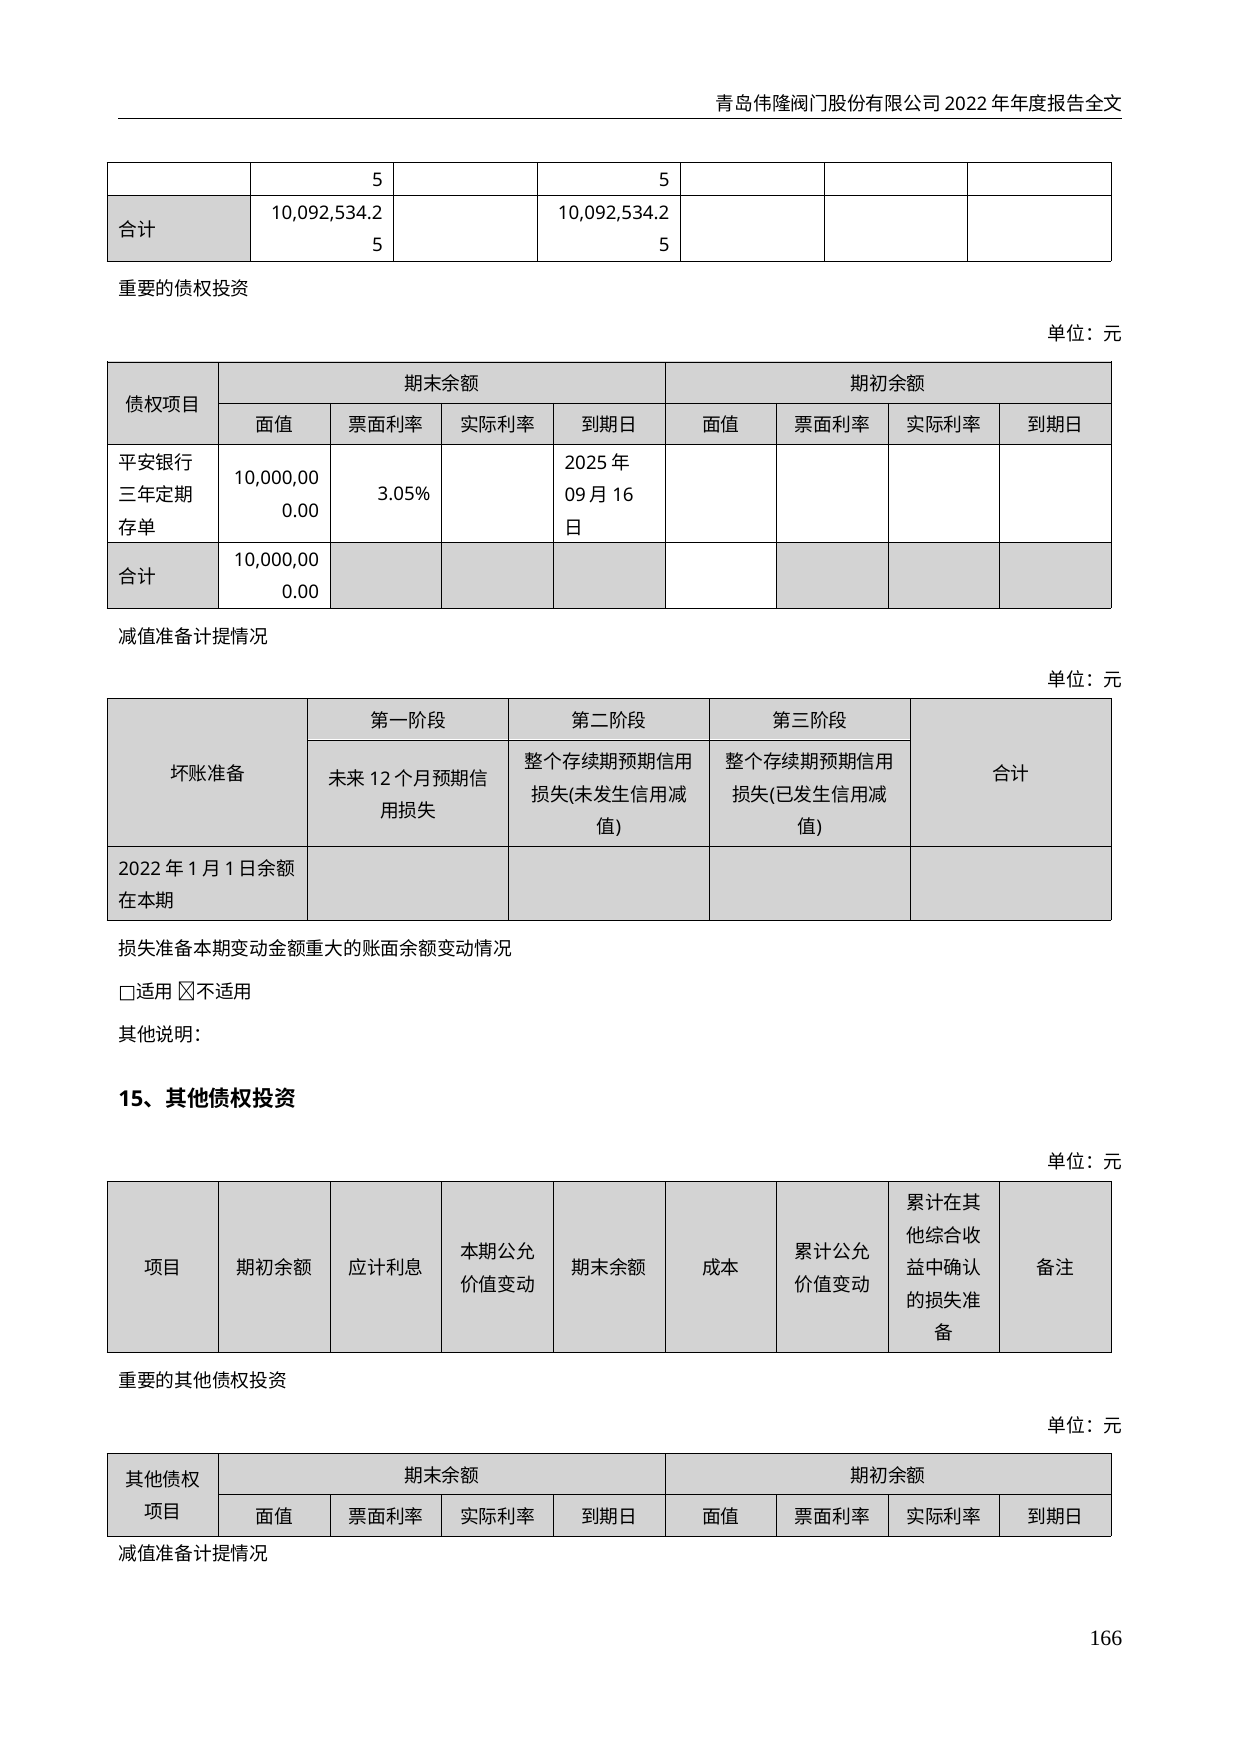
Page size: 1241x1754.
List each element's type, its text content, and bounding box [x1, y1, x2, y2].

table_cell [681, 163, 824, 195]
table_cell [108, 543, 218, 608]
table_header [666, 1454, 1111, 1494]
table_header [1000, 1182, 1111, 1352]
text 单位：元 [118, 316, 1122, 349]
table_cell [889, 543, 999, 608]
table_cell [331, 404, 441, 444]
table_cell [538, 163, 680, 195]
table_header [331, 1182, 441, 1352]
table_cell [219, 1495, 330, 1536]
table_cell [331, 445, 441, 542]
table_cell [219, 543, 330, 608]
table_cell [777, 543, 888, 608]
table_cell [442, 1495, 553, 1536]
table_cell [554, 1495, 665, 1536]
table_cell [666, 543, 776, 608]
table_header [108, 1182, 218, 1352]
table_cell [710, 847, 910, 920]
text 单位：元 [118, 1144, 1122, 1177]
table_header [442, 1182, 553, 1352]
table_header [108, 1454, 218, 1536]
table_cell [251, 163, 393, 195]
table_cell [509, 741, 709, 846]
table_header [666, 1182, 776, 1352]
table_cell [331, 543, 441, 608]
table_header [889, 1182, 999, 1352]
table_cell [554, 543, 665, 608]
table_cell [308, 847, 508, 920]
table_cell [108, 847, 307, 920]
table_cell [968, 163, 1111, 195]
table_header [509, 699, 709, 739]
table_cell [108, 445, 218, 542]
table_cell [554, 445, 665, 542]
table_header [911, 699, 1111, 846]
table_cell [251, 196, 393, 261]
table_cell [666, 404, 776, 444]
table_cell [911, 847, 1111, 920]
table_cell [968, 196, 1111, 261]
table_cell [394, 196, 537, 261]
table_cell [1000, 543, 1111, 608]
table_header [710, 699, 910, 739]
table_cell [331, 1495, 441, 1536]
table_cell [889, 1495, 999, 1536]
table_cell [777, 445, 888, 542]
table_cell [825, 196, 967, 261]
text □适用 不适用 [118, 974, 1122, 1006]
text 减值准备计提情况 [118, 619, 1122, 651]
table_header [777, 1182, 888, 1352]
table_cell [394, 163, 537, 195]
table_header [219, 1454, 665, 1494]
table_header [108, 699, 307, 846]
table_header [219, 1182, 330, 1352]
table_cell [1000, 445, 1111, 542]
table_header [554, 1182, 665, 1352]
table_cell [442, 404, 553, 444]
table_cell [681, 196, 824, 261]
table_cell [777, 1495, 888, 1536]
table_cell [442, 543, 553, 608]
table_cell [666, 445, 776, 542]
text 重要的其他债权投资 [118, 1363, 1122, 1396]
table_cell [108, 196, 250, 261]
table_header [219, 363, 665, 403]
text 单位：元 [118, 1408, 1122, 1441]
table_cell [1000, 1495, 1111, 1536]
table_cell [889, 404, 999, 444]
text 重要的债权投资 [118, 271, 1122, 304]
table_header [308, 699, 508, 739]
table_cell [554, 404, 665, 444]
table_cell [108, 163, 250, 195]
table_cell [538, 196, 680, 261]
text 其他说明： [118, 1017, 1122, 1049]
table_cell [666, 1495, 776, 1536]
text 损失准备本期变动金额重大的账面余额变动情况 [118, 931, 1122, 963]
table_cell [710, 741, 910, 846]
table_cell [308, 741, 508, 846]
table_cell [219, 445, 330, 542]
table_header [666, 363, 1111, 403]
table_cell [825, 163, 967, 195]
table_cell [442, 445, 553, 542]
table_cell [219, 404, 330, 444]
text 15、其他债权投资 [118, 1080, 1122, 1113]
text 单位：元 [118, 662, 1122, 694]
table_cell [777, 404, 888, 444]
text 减值准备计提情况 [118, 1536, 1122, 1569]
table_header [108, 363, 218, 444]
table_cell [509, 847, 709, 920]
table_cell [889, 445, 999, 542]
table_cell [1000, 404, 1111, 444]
